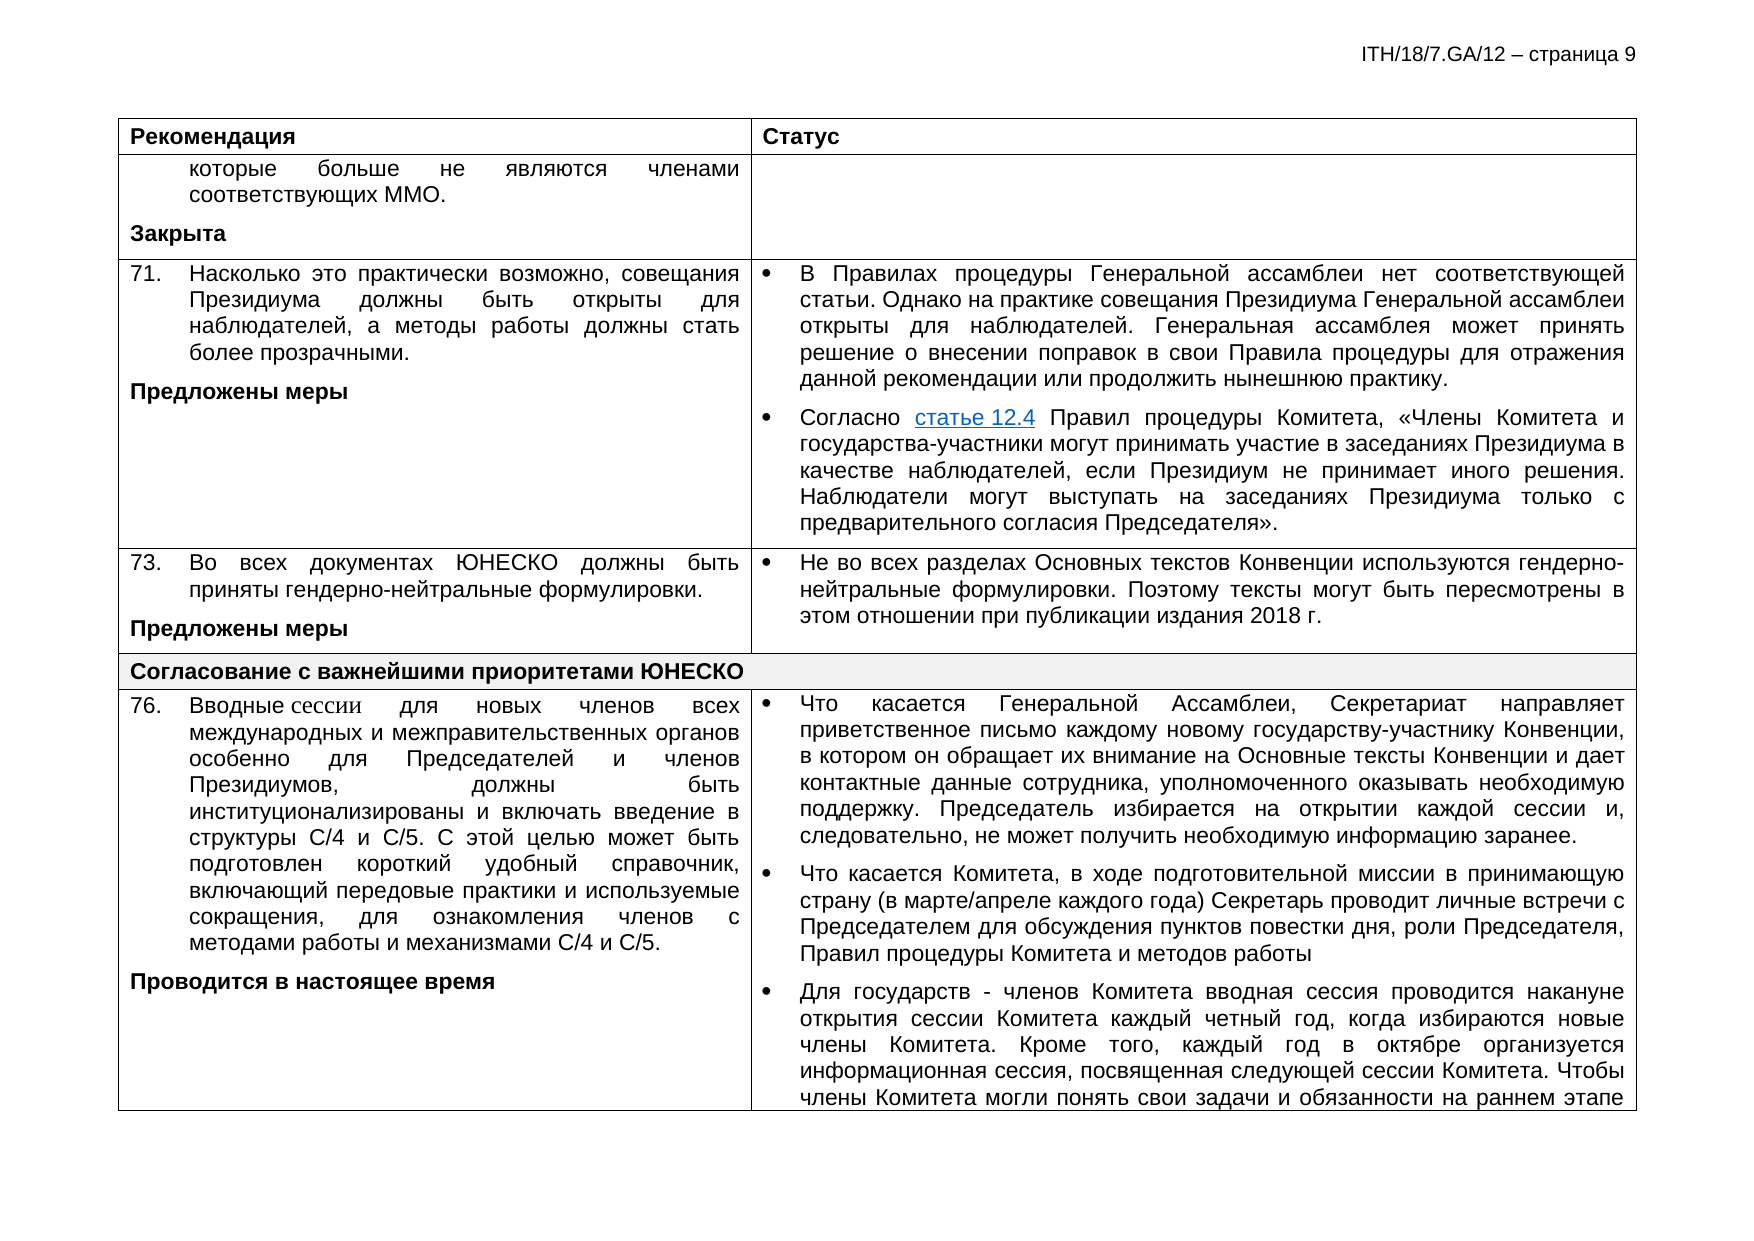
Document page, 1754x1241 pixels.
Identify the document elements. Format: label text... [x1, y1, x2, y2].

table_header Рекомендация [119, 119, 751, 153]
table_cell Согласование с важнейшими приоритетами ЮНЕСКО [119, 654, 1636, 689]
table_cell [119, 155, 751, 259]
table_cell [119, 690, 751, 1110]
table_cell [752, 690, 1636, 1110]
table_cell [752, 155, 1636, 259]
table_cell 73. Во всех документах ЮНЕСКО должны быть приняты гендерно-нейтральные формулировки. Предложены меры [119, 549, 751, 653]
table_cell Не во всех разделах Основных текстов Конвенции используются гендерно-нейтральные формулировки. Поэтому тексты могут быть пересмотрены в этом отношении при публикации издания 2018 г. [752, 549, 1636, 653]
table_cell В Правилах процедуры Генеральной ассамблеи нет соответствующей статьи. Однако на практике совещания Президиума Генеральной ассамблеи открыты для наблюдателей. Генеральная ассамблея может принять решение о внесении поправок в свои Правила процедуры для отражения данной рекомендации или продолжить нынешнюю практику. Согласно статье 12.4 Правил процедуры Комитета, «Члены Комитета и государства-участники могут принимать участие в заседаниях Президиума в качестве наблюдателей, если Президиум не принимает иного решения. Наблюдатели могут выступать на заседаниях Президиума только с предварительного согласия Председателя». [752, 260, 1636, 548]
table_header Статус [752, 119, 1636, 153]
table_cell Насколько это практически возможно, совещания Президиума должны быть открыты для наблюдателей, а методы работы должны стать более прозрачными. Предложены меры [119, 260, 751, 548]
